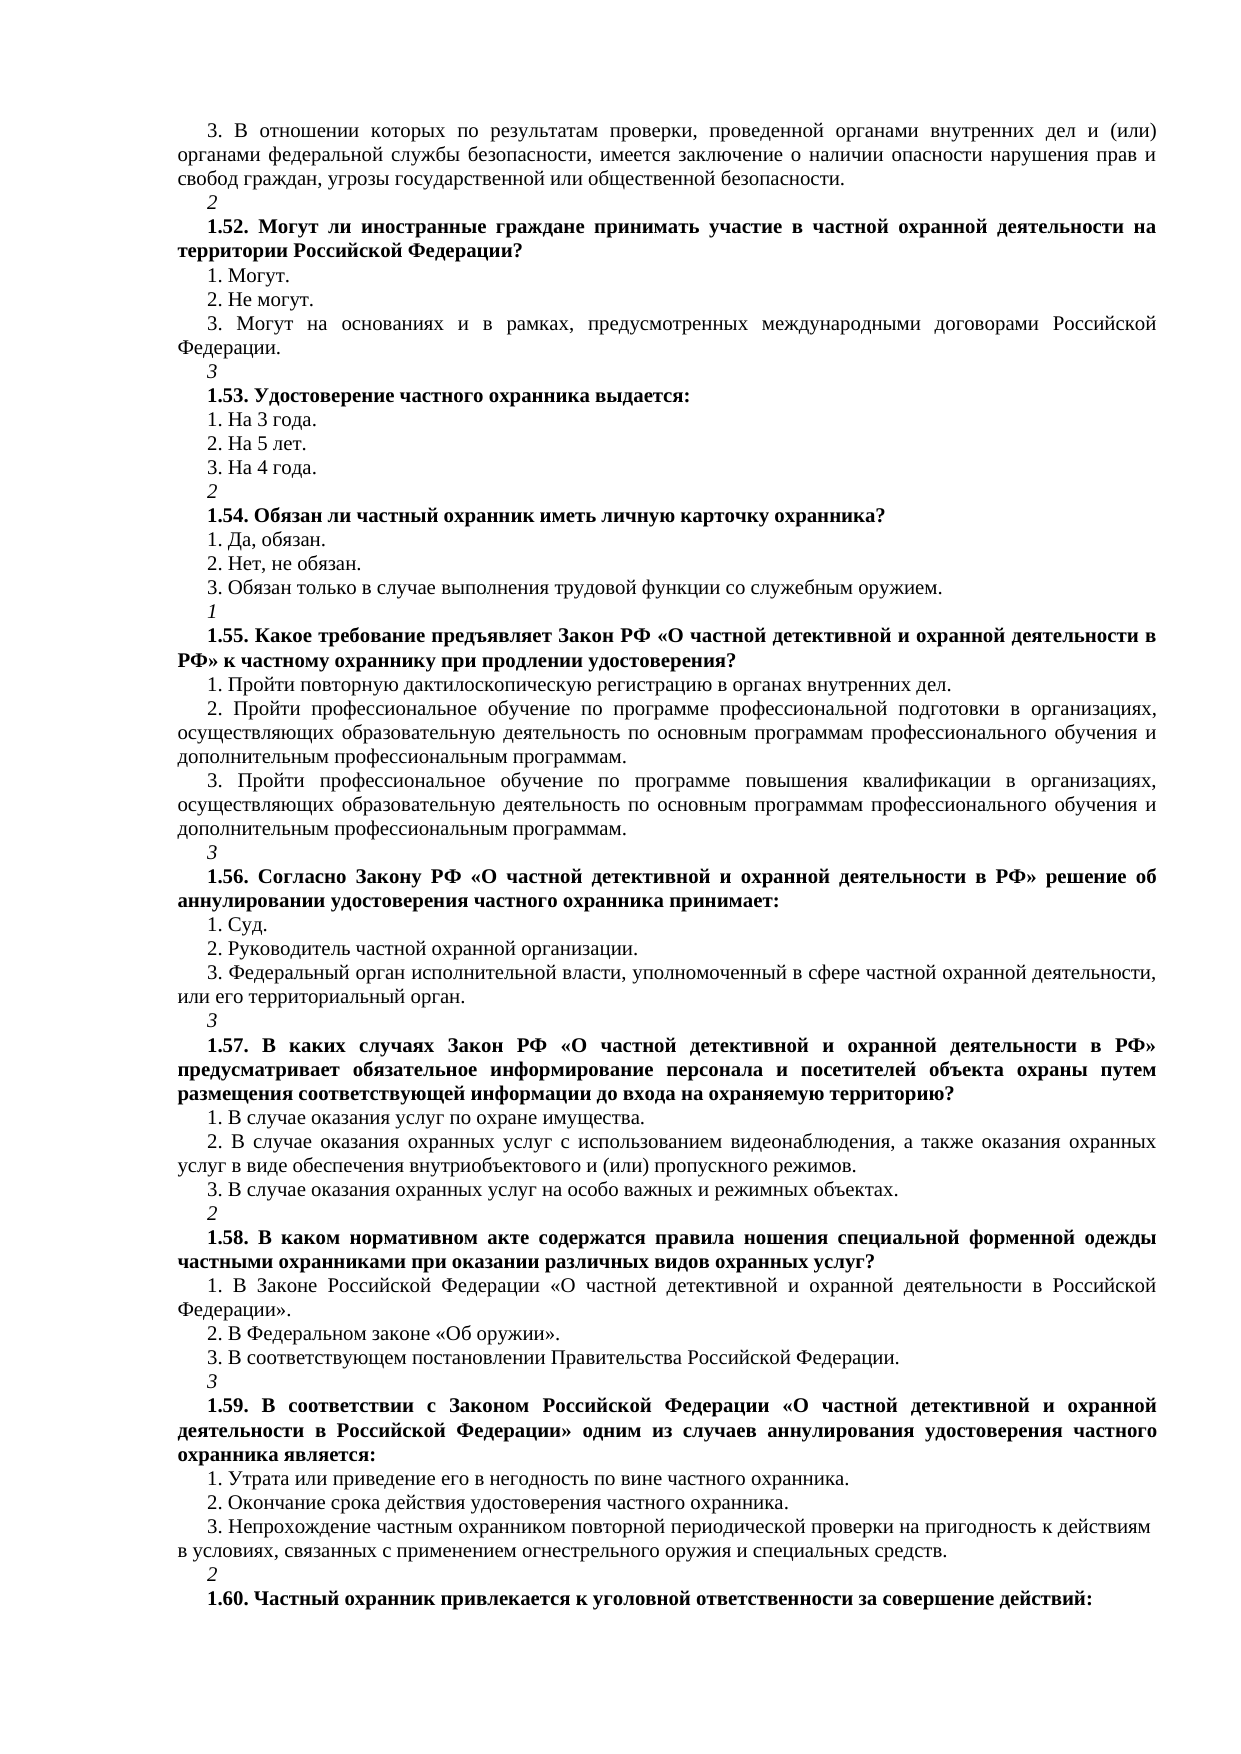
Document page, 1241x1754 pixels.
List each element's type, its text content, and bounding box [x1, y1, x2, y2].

text 3 [177, 1008, 1158, 1032]
text 2. В случае оказания охранных услуг с использованием видеонаблюдения, а также оказания охранных услуг в виде обеспечения внутриобъектового и (или) пропускного режимов. [177, 1129, 1158, 1177]
text 2 [177, 479, 1158, 503]
text 1.57. В каких случаях Закон РФ «О частной детективной и охранной деятельности в РФ» предусматривает обязательное информирование персонала и посетителей объекта охраны путем размещения соответствующей информации до входа на охраняемую территорию? [177, 1032, 1158, 1105]
text 1. Могут. [177, 262, 1158, 287]
text 2. Окончание срока действия удостоверения частного охранника. [177, 1490, 1152, 1514]
text 3 [177, 840, 1158, 864]
text 3. Пройти профессиональное обучение по программе повышения квалификации в организациях, осуществляющих образовательную деятельность по основным программам профессионального обучения и дополнительным профессиональным программам. [177, 768, 1158, 840]
text 3. На 4 года. [177, 455, 1158, 479]
text 3. В соответствующем постановлении Правительства Российской Федерации. [177, 1345, 1158, 1369]
text 3. В случае оказания охранных услуг на особо важных и режимных объектах. [177, 1177, 1158, 1201]
text 1.54. Обязан ли частный охранник иметь личную карточку охранника? [177, 503, 1158, 527]
text 2. Нет, не обязан. [177, 551, 1158, 575]
text 2 [177, 1562, 1158, 1586]
text 3 [177, 1369, 1158, 1393]
text 1.53. Удостоверение частного охранника выдается: [177, 383, 1158, 407]
text 1.56. Согласно Закону РФ «О частной детективной и охранной деятельности в РФ» решение об аннулировании удостоверения частного охранника принимает: [177, 864, 1158, 912]
text 1.60. Частный охранник привлекается к уголовной ответственности за совершение действий: [177, 1586, 1158, 1610]
text 3. Непрохождение частным охранником повторной периодической проверки на пригодность к действиям в условиях, связанных с применением огнестрельного оружия и специальных средств. [177, 1514, 1152, 1562]
text 1.55. Какое требование предъявляет Закон РФ «О частной детективной и охранной деятельности в РФ» к частному охраннику при продлении удостоверения? [177, 623, 1158, 672]
text 1. Суд. [177, 912, 1158, 936]
text 1. Утрата или приведение его в негодность по вине частного охранника. [177, 1466, 1158, 1490]
text 1.58. В каком нормативном акте содержатся правила ношения специальной форменной одежды частными охранниками при оказании различных видов охранных услуг? [177, 1225, 1158, 1273]
text 2. Руководитель частной охранной организации. [177, 936, 1158, 960]
text 1. Да, обязан. [177, 527, 1158, 551]
text 3. Могут на основаниях и в рамках, предусмотренных международными договорами Российской Федерации. [177, 311, 1158, 359]
text 2. Пройти профессиональное обучение по программе профессиональной подготовки в организациях, осуществляющих образовательную деятельность по основным программам профессионального обучения и дополнительным профессиональным программам. [177, 696, 1158, 768]
text 2 [177, 190, 1158, 214]
text 1. На 3 года. [177, 407, 1158, 431]
text 2 [177, 1201, 1158, 1225]
text 2. Не могут. [177, 287, 1158, 311]
text 3. Федеральный орган исполнительной власти, уполномоченный в сфере частной охранной деятельности, или его территориальный орган. [177, 960, 1158, 1008]
text 1. В случае оказания услуг по охране имущества. [177, 1105, 1158, 1129]
text 1. Пройти повторную дактилоскопическую регистрацию в органах внутренних дел. [177, 672, 1158, 696]
text 1.52. Могут ли иностранные граждане принимать участие в частной охранной деятельности на территории Российской Федерации? [177, 214, 1158, 262]
text 1 [177, 599, 1158, 623]
text 3. Обязан только в случае выполнения трудовой функции со служебным оружием. [177, 575, 1158, 599]
text 2. На 5 лет. [177, 431, 1158, 455]
text 2. В Федеральном законе «Об оружии». [177, 1321, 1158, 1345]
text 3. В отношении которых по результатам проверки, проведенной органами внутренних дел и (или) органами федеральной службы безопасности, имеется заключение о наличии опасности нарушения прав и свобод граждан, угрозы государственной или общественной безопасности. [177, 118, 1158, 190]
text 1. В Законе Российской Федерации «О частной детективной и охранной деятельности в Российской Федерации». [177, 1273, 1158, 1321]
text 1.59. В соответствии с Законом Российской Федерации «О частной детективной и охранной деятельности в Российской Федерации» одним из случаев аннулирования удостоверения частного охранника является: [177, 1393, 1158, 1466]
text 3 [177, 359, 1158, 383]
